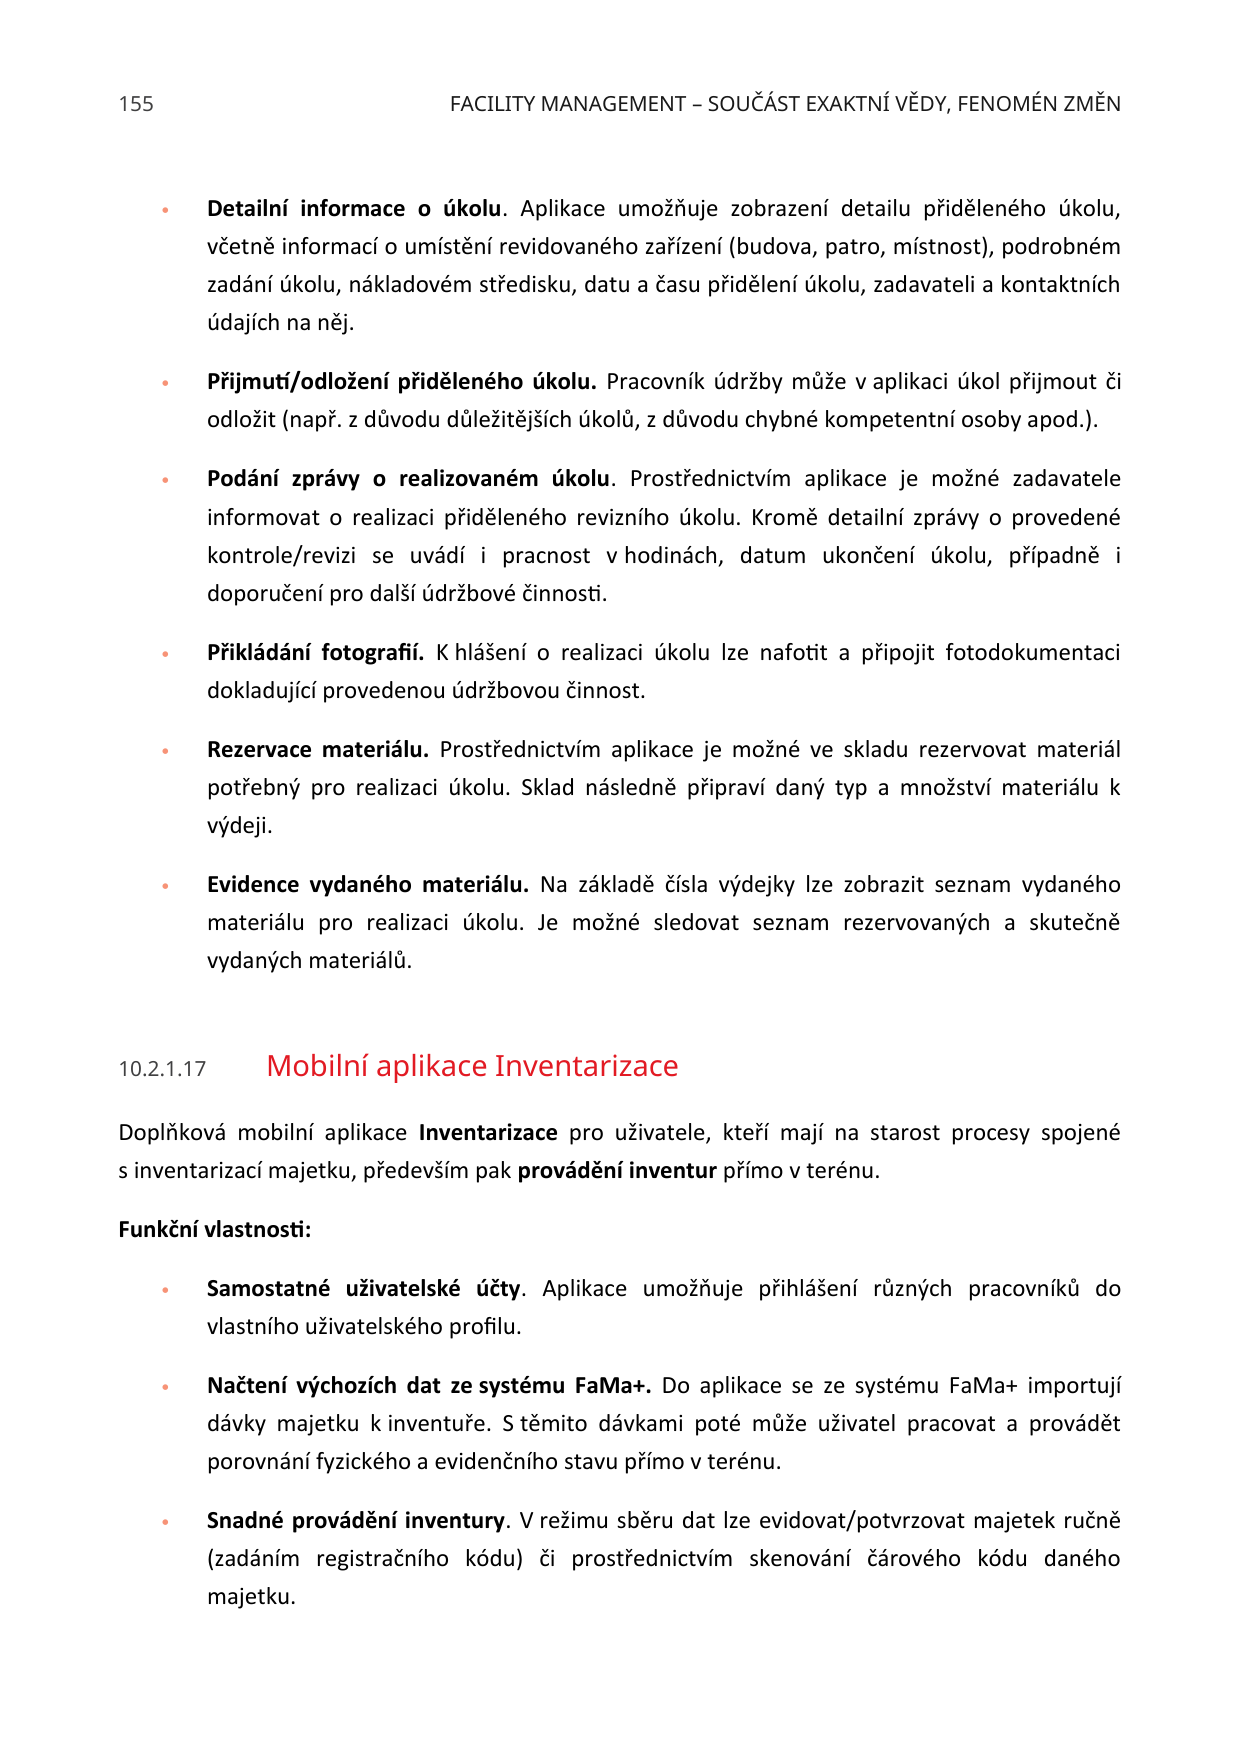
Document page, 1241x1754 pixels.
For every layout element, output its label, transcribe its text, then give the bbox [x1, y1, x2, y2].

text Rezervace materiálu. Prostřednictvím aplikace je možné ve skladu rezervovat materiál potřebný pro realizaci úkolu. Sklad následně připraví daný typ a množství materiálu k výdeji. [162, 733, 1122, 840]
text Doplňková mobilní aplikace Inventarizace pro uživatele, kteří mají na starost procesy spojené s inventarizací majetku, především pak provádění inventur přímo v terénu. [118, 1116, 1122, 1184]
text Přikládání fotografií. K hlášení o realizaci úkolu lze nafotit a připojit fotodokumentaci dokladující provedenou údržbovou činnost. [162, 636, 1122, 704]
text Snadné provádění inventury. V režimu sběru dat lze evidovat/potvrzovat majetek ručně (zadáním registračního kódu) či prostřednictvím skenování čárového kódu daného majetku. [162, 1504, 1122, 1611]
text Podání zprávy o realizovaném úkolu. Prostřednictvím aplikace je možné zadavatele informovat o realizaci přiděleného revizního úkolu. Kromě detailní zprávy o provedené kontrole/revizi se uvádí i pracnost v hodinách, datum ukončení úkolu, případně i doporučení pro další údržbové činnosti. [162, 462, 1122, 607]
text Načtení výchozích dat ze systému FaMa+. Do aplikace se ze systému FaMa+ importují dávky majetku k inventuře. S těmito dávkami poté může uživatel pracovat a provádět porovnání fyzického a evidenčního stavu přímo v terénu. [162, 1369, 1122, 1476]
text Přijmutí/odložení přiděleného úkolu. Pracovník údržby může v aplikaci úkol přijmout či odložit (např. z důvodu důležitějších úkolů, z důvodu chybné kompetentní osoby apod.). [162, 365, 1122, 434]
text Samostatné uživatelské účty. Aplikace umožňuje přihlášení různých pracovníků do vlastního uživatelského profilu. [162, 1272, 1122, 1341]
text Evidence vydaného materiálu. Na základě čísla výdejky lze zobrazit seznam vydaného materiálu pro realizaci úkolu. Je možné sledovat seznam rezervovaných a skutečně vydaných materiálů. [162, 868, 1122, 975]
text Mobilní aplikace Inventarizace [118, 1045, 1122, 1085]
text Funkční vlastnosti: [118, 1213, 1122, 1243]
text Detailní informace o úkolu. Aplikace umožňuje zobrazení detailu přiděleného úkolu, včetně informací o umístění revidovaného zařízení (budova, patro, místnost), podrobném zadání úkolu, nákladovém středisku, datu a času přidělení úkolu, zadavateli a kontaktních údajích na něj. [162, 192, 1122, 337]
